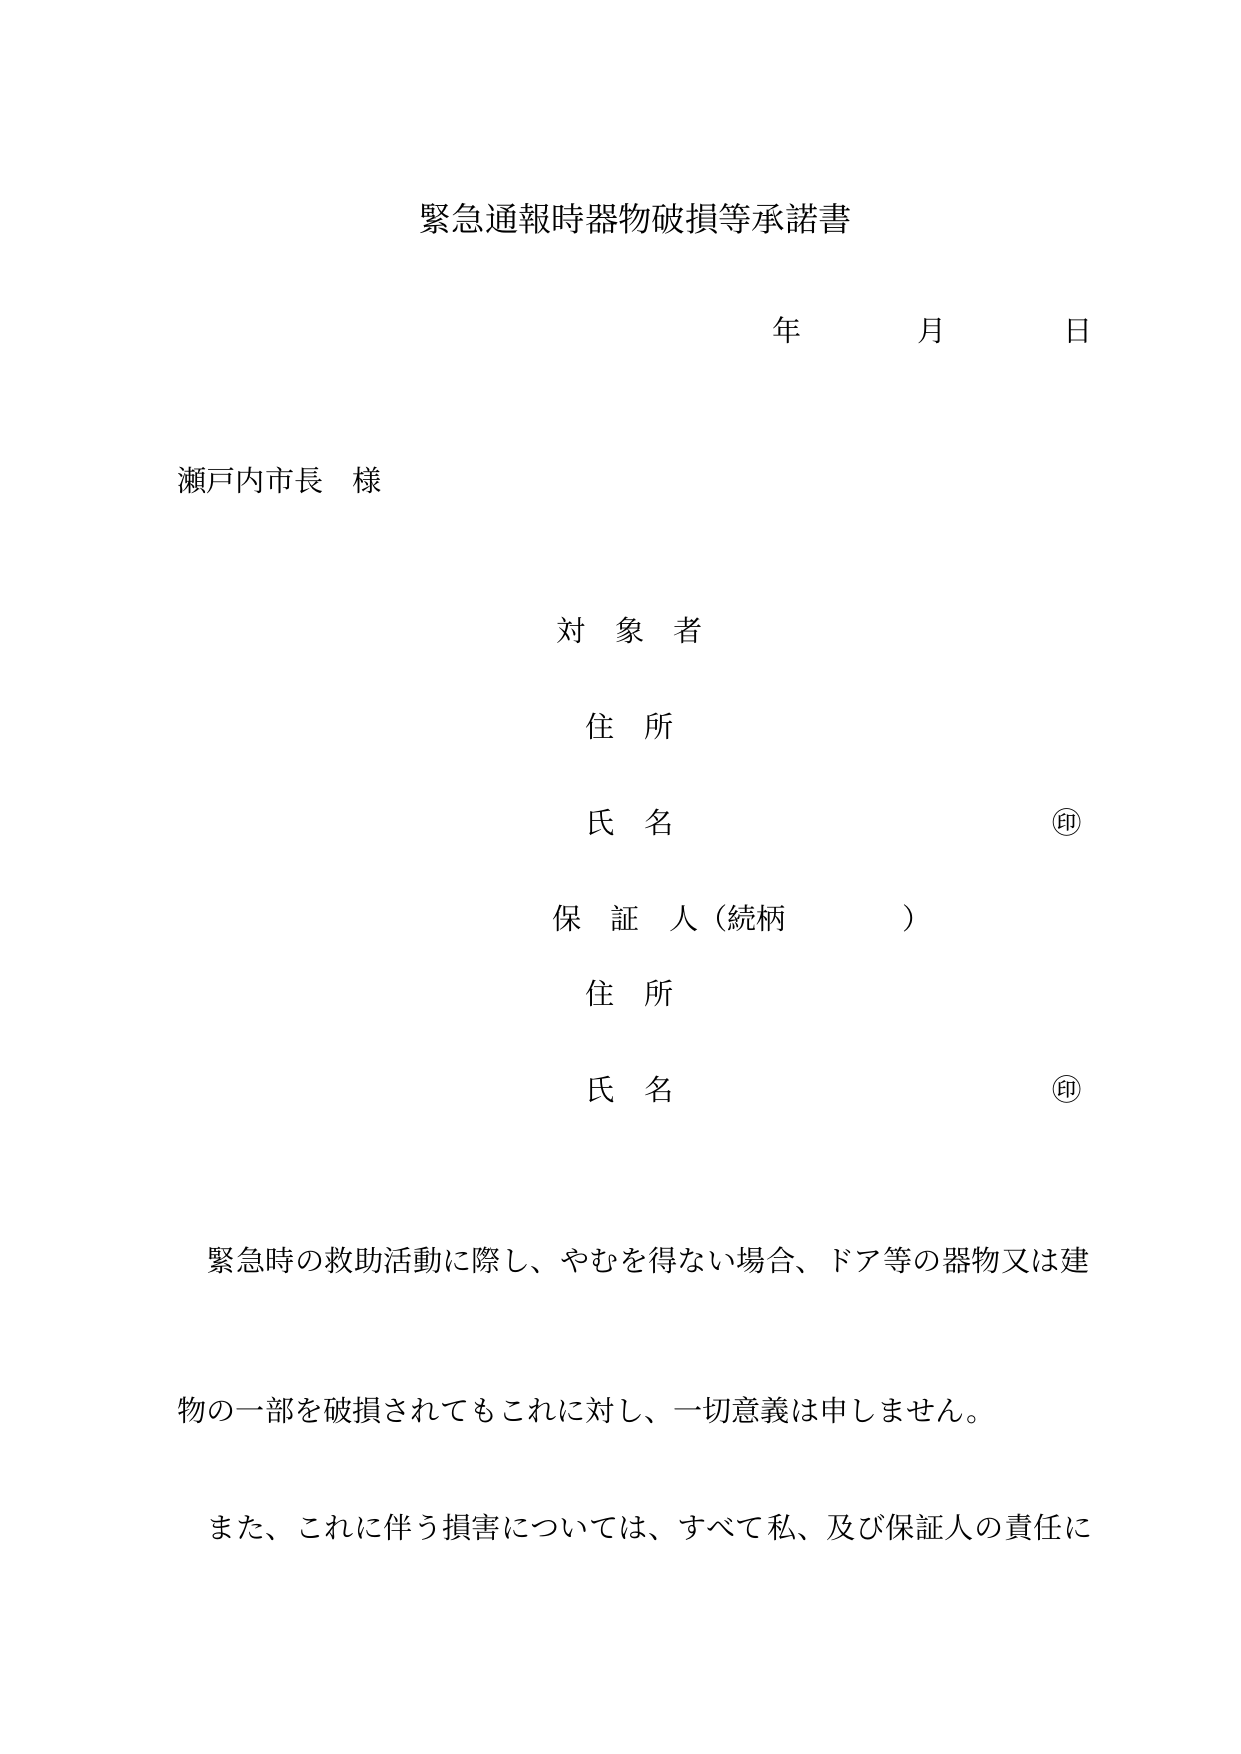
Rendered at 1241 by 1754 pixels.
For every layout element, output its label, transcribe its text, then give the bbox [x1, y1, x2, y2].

text 瀬戸内市長 様 [177, 442, 1092, 517]
text 緊急時の救助活動に際し、やむを得ない場合、ドア等の器物又は建物の一部を破損されてもこれに対し、一切意義は申しません。 [177, 1221, 1092, 1446]
text 住 所 [177, 954, 1092, 1029]
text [177, 1488, 1092, 1563]
text 対 象 者 [177, 592, 1092, 667]
text 住 所 [177, 688, 1092, 763]
text 緊急通報時器物破損等承諾書 [177, 179, 1092, 254]
text 年 月 日 [177, 292, 1092, 367]
text 氏 名 ㊞ [177, 1051, 1092, 1126]
text 保 証 人（続柄 ） [177, 879, 1092, 954]
text 氏 名 ㊞ [177, 784, 1092, 859]
